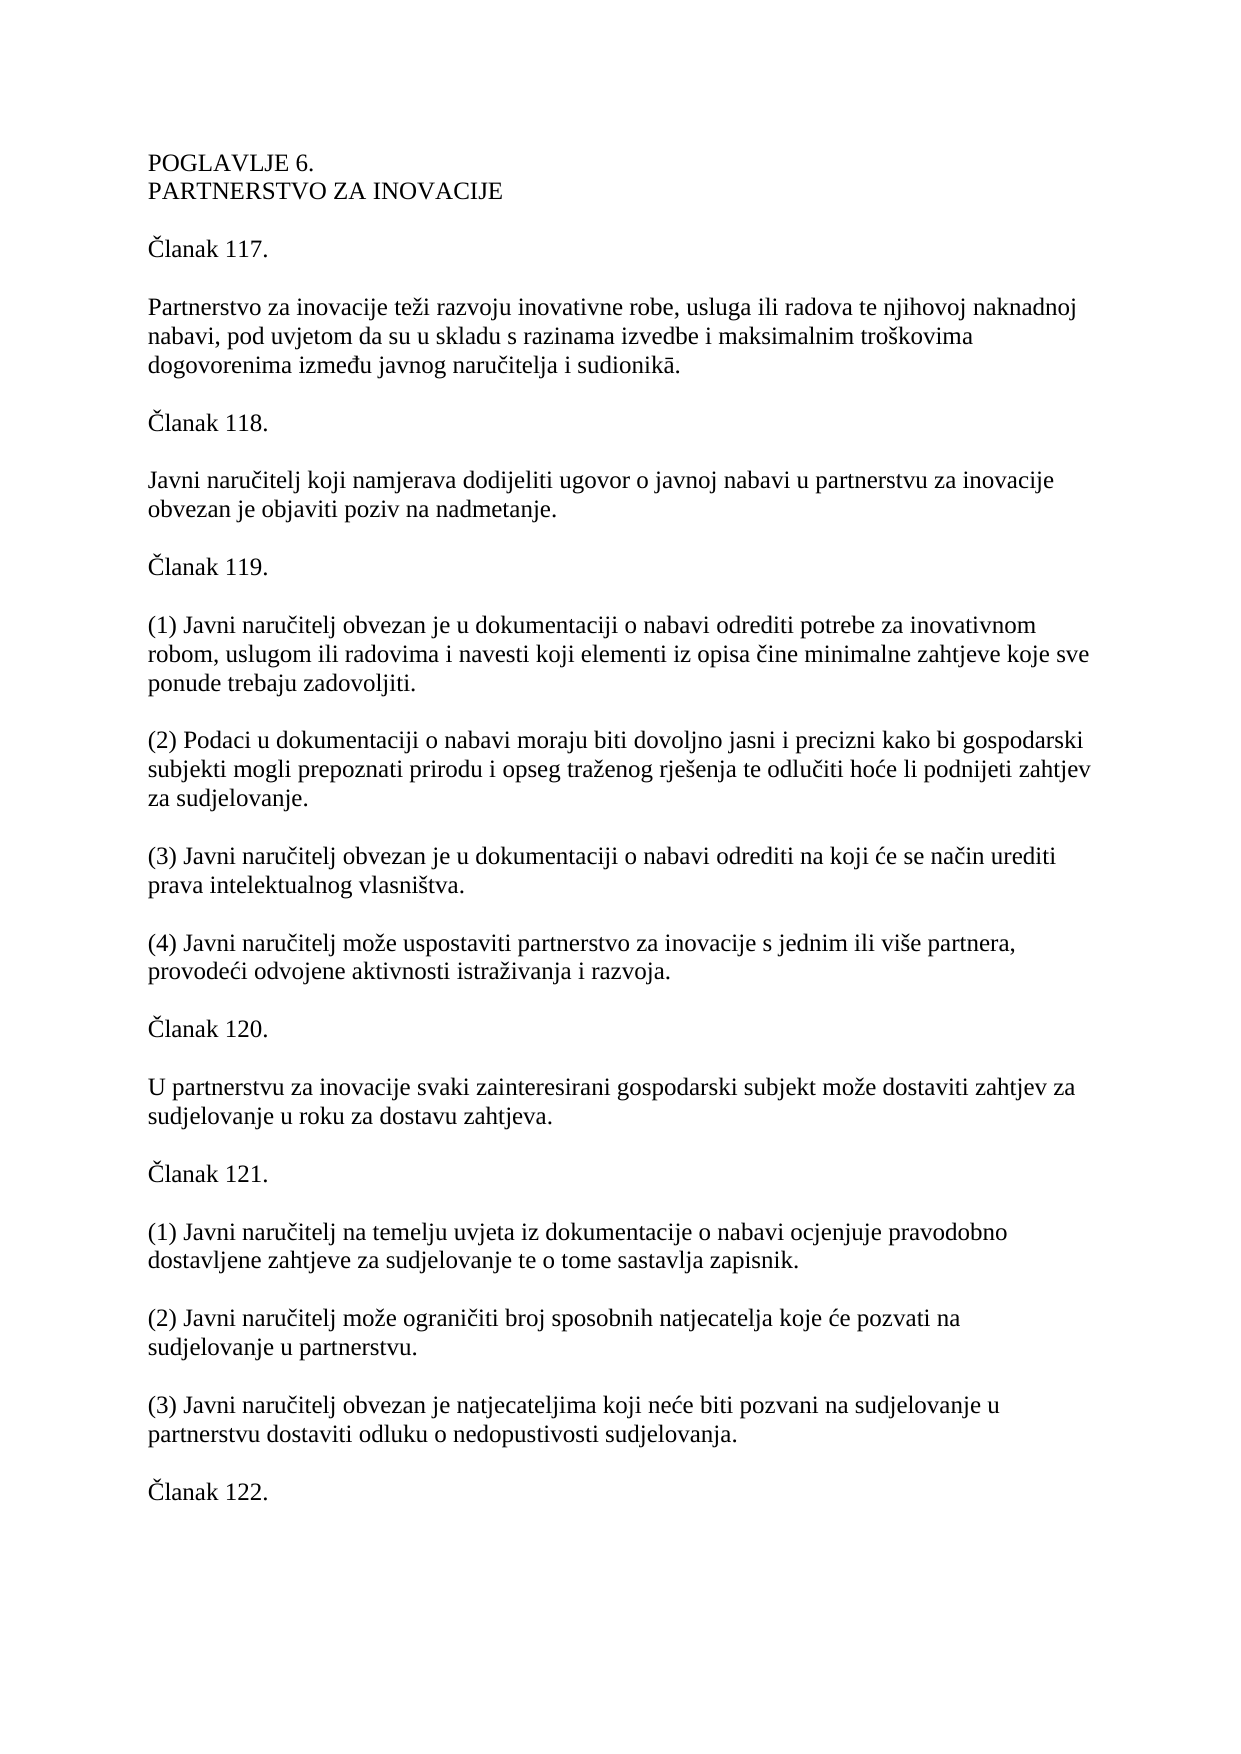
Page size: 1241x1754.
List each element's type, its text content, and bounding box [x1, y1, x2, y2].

text Članak 120. [148, 1014, 1093, 1043]
text Članak 118. [148, 408, 1093, 436]
text (1) Javni naručitelj obvezan je u dokumentaciji o nabavi odrediti potrebe za inovativnom robom, uslugom ili radovima i navesti koji elementi iz opisa čine minimalne zahtjeve koje sve ponude trebaju zadovoljiti. [148, 610, 1093, 696]
text (3) Javni naručitelj obvezan je natjecateljima koji neće biti pozvani na sudjelovanje u partnerstvu dostaviti odluku o nedopustivosti sudjelovanja. [148, 1390, 1093, 1448]
text Članak 119. [148, 552, 1093, 581]
text (3) Javni naručitelj obvezan je u dokumentaciji o nabavi odrediti na koji će se način urediti prava intelektualnog vlasništva. [148, 841, 1093, 898]
text Članak 117. [148, 234, 1093, 263]
text U partnerstvu za inovacije svaki zainteresirani gospodarski subjekt može dostaviti zahtjev za sudjelovanje u roku za dostavu zahtjeva. [148, 1072, 1093, 1130]
text Članak 121. [148, 1159, 1093, 1188]
text Javni naručitelj koji namjerava dodijeliti ugovor o javnoj nabavi u partnerstvu za inovacije obvezan je objaviti poziv na nadmetanje. [148, 466, 1093, 523]
text Partnerstvo za inovacije teži razvoju inovativne robe, usluga ili radova te njihovoj naknadnoj nabavi, pod uvjetom da su u skladu s razinama izvedbe i maksimalnim troškovima dogovorenima između javnog naručitelja i sudionikā. [148, 292, 1093, 378]
text Članak 122. [148, 1477, 1093, 1506]
text (2) Javni naručitelj može ograničiti broj sposobnih natjecatelja koje će pozvati na sudjelovanje u partnerstvu. [148, 1303, 1093, 1361]
text (1) Javni naručitelj na temelju uvjeta iz dokumentacije o nabavi ocjenjuje pravodobno dostavljene zahtjeve za sudjelovanje te o tome sastavlja zapisnik. [148, 1217, 1093, 1274]
text (4) Javni naručitelj može uspostaviti partnerstvo za inovacije s jednim ili više partnera, provodeći odvojene aktivnosti istraživanja i razvoja. [148, 928, 1093, 985]
text POGLAVLJE 6. PARTNERSTVO ZA INOVACIJE [148, 148, 1093, 205]
text (2) Podaci u dokumentaciji o nabavi moraju biti dovoljno jasni i precizni kako bi gospodarski subjekti mogli prepoznati prirodu i opseg traženog rješenja te odlučiti hoće li podnijeti zahtjev za sudjelovanje. [148, 726, 1093, 812]
